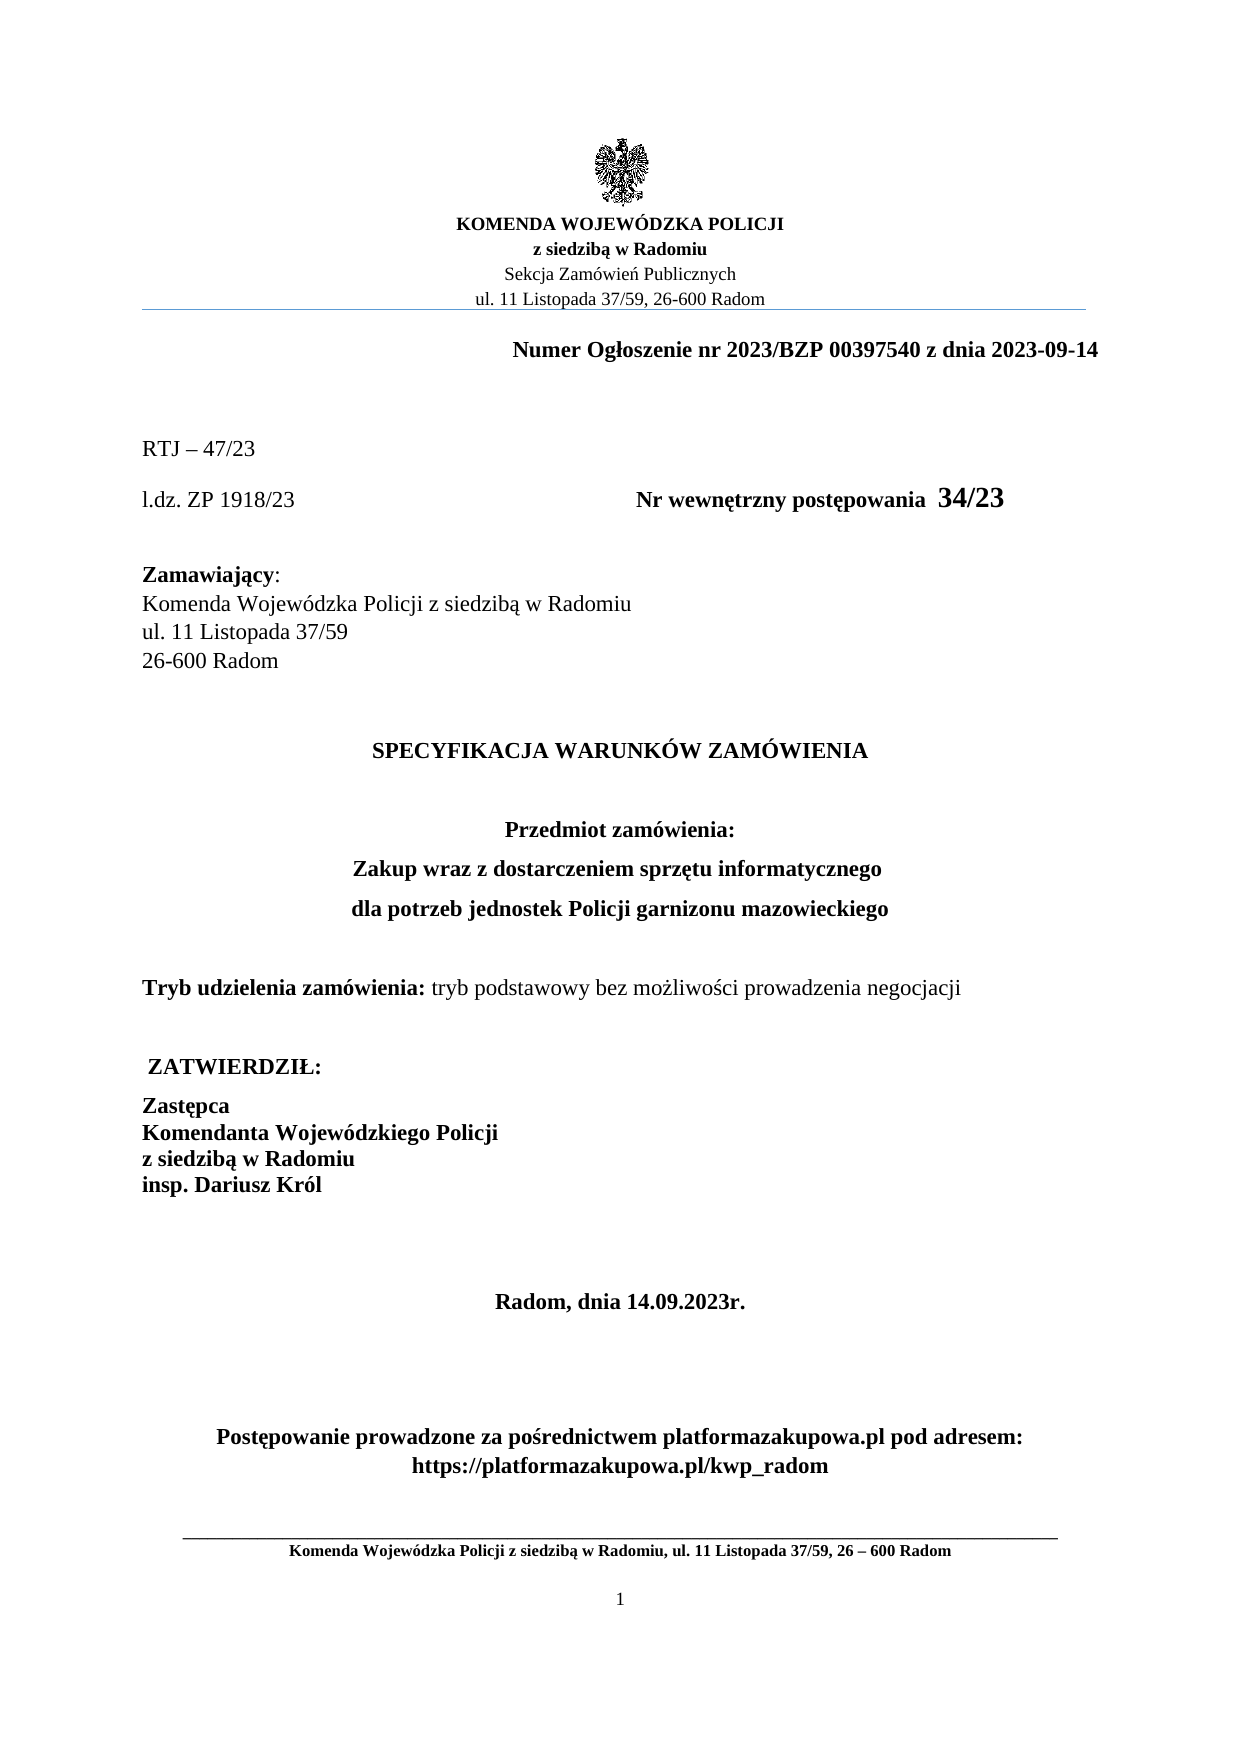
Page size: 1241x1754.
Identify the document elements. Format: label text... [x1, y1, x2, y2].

text KOMENDA WOJEWÓDZKA POLICJI [142, 209, 1098, 234]
text z siedzibą w Radomiu [142, 1145, 1098, 1171]
text z siedzibą w Radomiu [142, 234, 1098, 259]
text Przedmiot zamówienia: [142, 816, 1098, 842]
text ZATWIERDZIŁ: [142, 1053, 1098, 1079]
text l.dz. ZP 1918/23 Nr wewnętrzny postępowania 34/23 [142, 480, 1098, 514]
picture [589, 135, 651, 210]
text Zakup wraz z dostarczeniem sprzętu informatycznego dla potrzeb jednostek Policji garnizonu mazowieckiego [142, 855, 1098, 921]
text Postępowanie prowadzone za pośrednictwem platformazakupowa.pl pod adresem: https://platformazakupowa.pl/kwp_radom [142, 1423, 1098, 1478]
text insp. Dariusz Król [142, 1171, 1098, 1198]
text Tryb udzielenia zamówienia: tryb podstawowy bez możliwości prowadzenia negocjacji [142, 974, 1098, 1000]
text Sekcja Zamówień Publicznych [142, 259, 1098, 284]
text ul. 11 Listopada 37/59, 26-600 Radom [142, 284, 1098, 309]
text Zamawiający: Komenda Wojewódzka Policji z siedzibą w Radomiu ul. 11 Listopada 37/59 26-600 Radom [142, 561, 1098, 673]
text Zastępca Komendanta Wojewódzkiego Policji [142, 1092, 1098, 1145]
text SPECYFIKACJA WARUNKÓW ZAMÓWIENIA [142, 737, 1098, 763]
text RTJ – 47/23 [142, 435, 1098, 461]
text Radom, dnia 14.09.2023r. [142, 1288, 1098, 1314]
text Numer Ogłoszenie nr 2023/BZP 00397540 z dnia 2023-09-14 [142, 336, 1098, 390]
